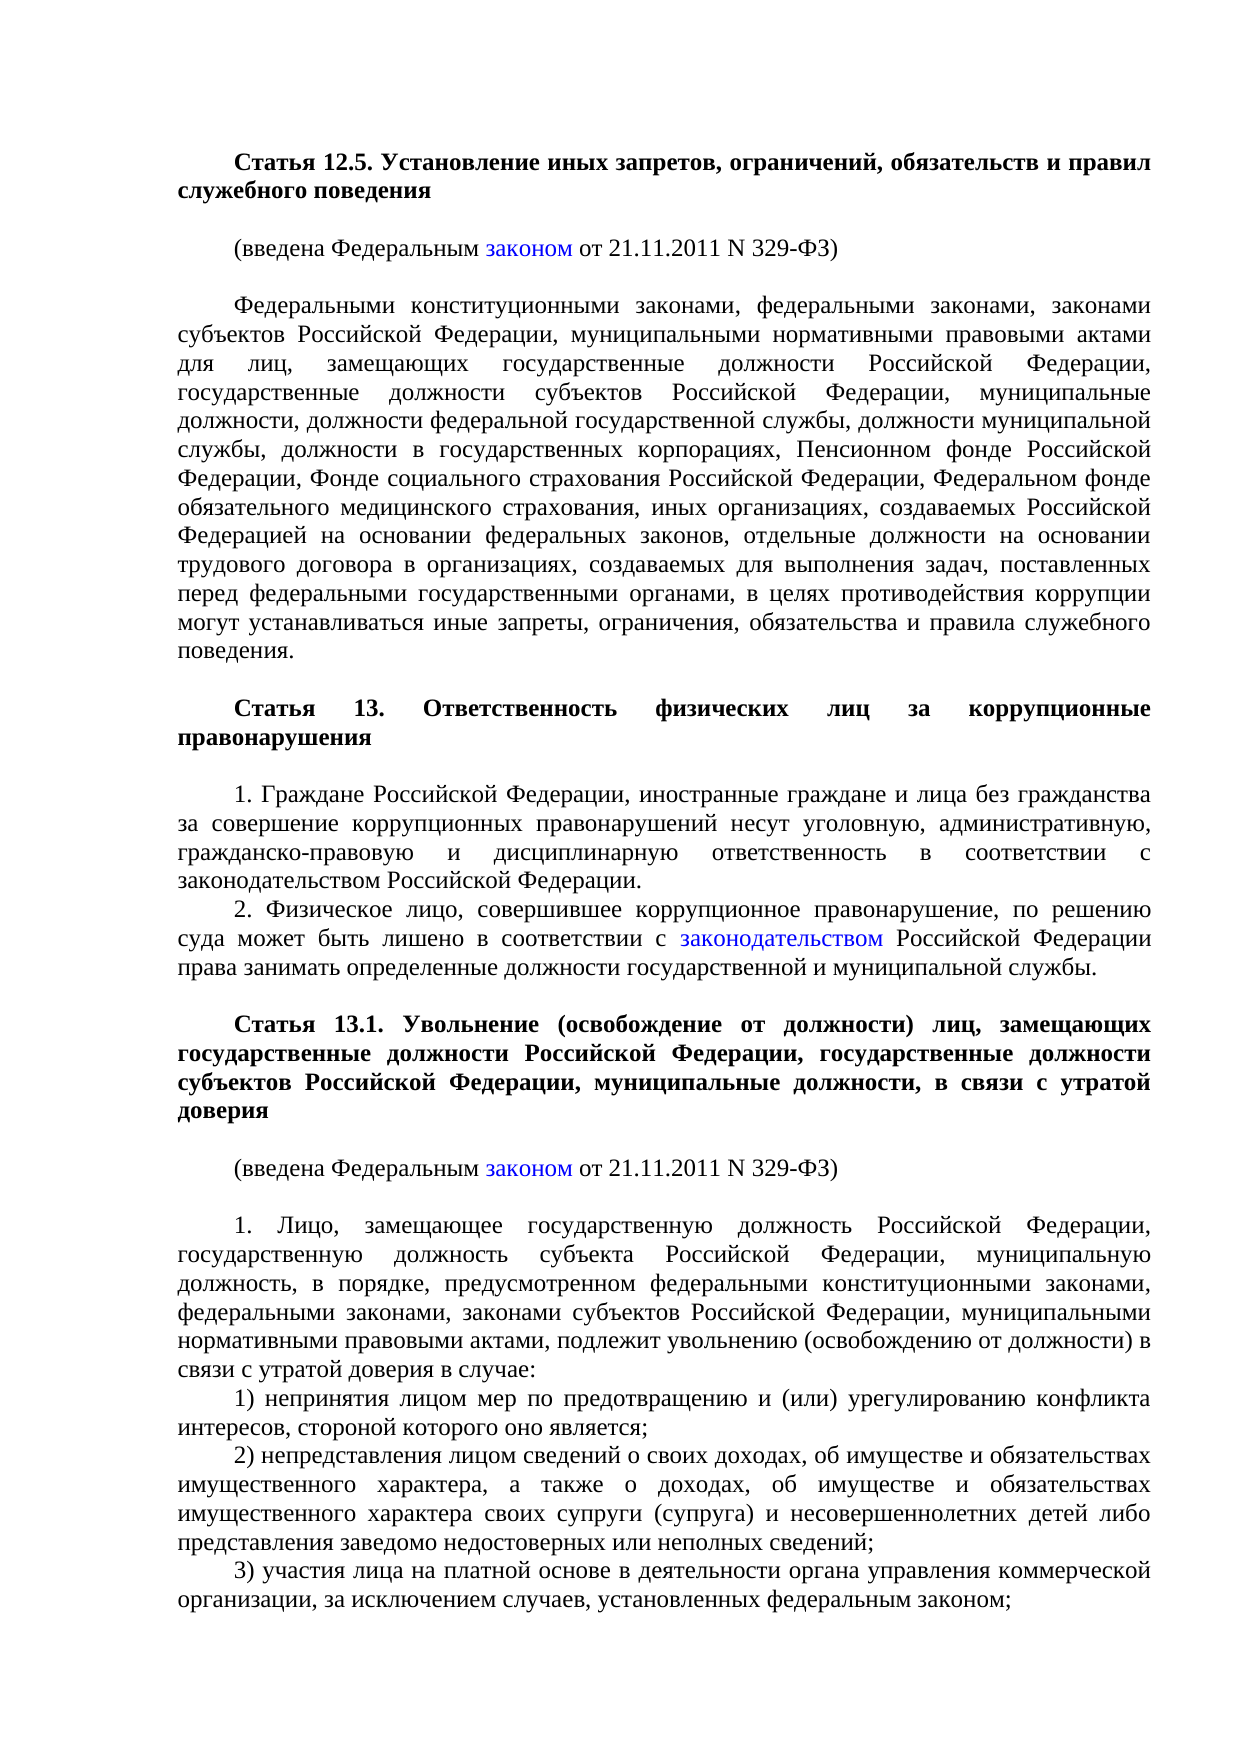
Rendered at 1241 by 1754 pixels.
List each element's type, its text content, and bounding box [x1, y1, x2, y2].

text 1) непринятия лицом мер по предотвращению и (или) урегулированию конфликта интересов, стороной которого оно является; [177, 1383, 1152, 1441]
text (введена Федеральным законом от 21.11.2011 N 329-ФЗ) [177, 233, 1152, 262]
text Статья 13. Ответственность физических лиц за коррупционные правонарушения [177, 693, 1152, 751]
text 2. Физическое лицо, совершившее коррупционное правонарушение, по решению суда может быть лишено в соответствии с законодательством Российской Федерации права занимать определенные должности государственной и муниципальной службы. [177, 894, 1152, 981]
text Статья 12.5. Установление иных запретов, ограничений, обязательств и правил служебного поведения [177, 147, 1152, 204]
text Статья 13.1. Увольнение (освобождение от должности) лиц, замещающих государственные должности Российской Федерации, государственные должности субъектов Российской Федерации, муниципальные должности, в связи с утратой доверия [177, 1009, 1152, 1124]
text 3) участия лица на платной основе в деятельности органа управления коммерческой организации, за исключением случаев, установленных федеральным законом; [177, 1556, 1152, 1613]
text 1. Лицо, замещающее государственную должность Российской Федерации, государственную должность субъекта Российской Федерации, муниципальную должность, в порядке, предусмотренном федеральными конституционными законами, федеральными законами, законами субъектов Российской Федерации, муниципальными нормативными правовыми актами, подлежит увольнению (освобождению от должности) в связи с утратой доверия в случае: [177, 1211, 1152, 1383]
text (введена Федеральным законом от 21.11.2011 N 329-ФЗ) [177, 1153, 1152, 1182]
text Федеральными конституционными законами, федеральными законами, законами субъектов Российской Федерации, муниципальными нормативными правовыми актами для лиц, замещающих государственные должности Российской Федерации, государственные должности субъектов Российской Федерации, муниципальные должности, должности федеральной государственной службы, должности муниципальной службы, должности в государственных корпорациях, Пенсионном фонде Российской Федерации, Фонде социального страхования Российской Федерации, Федеральном фонде обязательного медицинского страхования, иных организациях, создаваемых Российской Федерацией на основании федеральных законов, отдельные должности на основании трудового договора в организациях, создаваемых для выполнения задач, поставленных перед федеральными государственными органами, в целях противодействия коррупции могут устанавливаться иные запреты, ограничения, обязательства и правила служебного поведения. [177, 291, 1152, 664]
text 1. Граждане Российской Федерации, иностранные граждане и лица без гражданства за совершение коррупционных правонарушений несут уголовную, административную, гражданско-правовую и дисциплинарную ответственность в соответствии с законодательством Российской Федерации. [177, 779, 1152, 894]
text 2) непредставления лицом сведений о своих доходах, об имуществе и обязательствах имущественного характера, а также о доходах, об имуществе и обязательствах имущественного характера своих супруги (супруга) и несовершеннолетних детей либо представления заведомо недостоверных или неполных сведений; [177, 1441, 1152, 1556]
